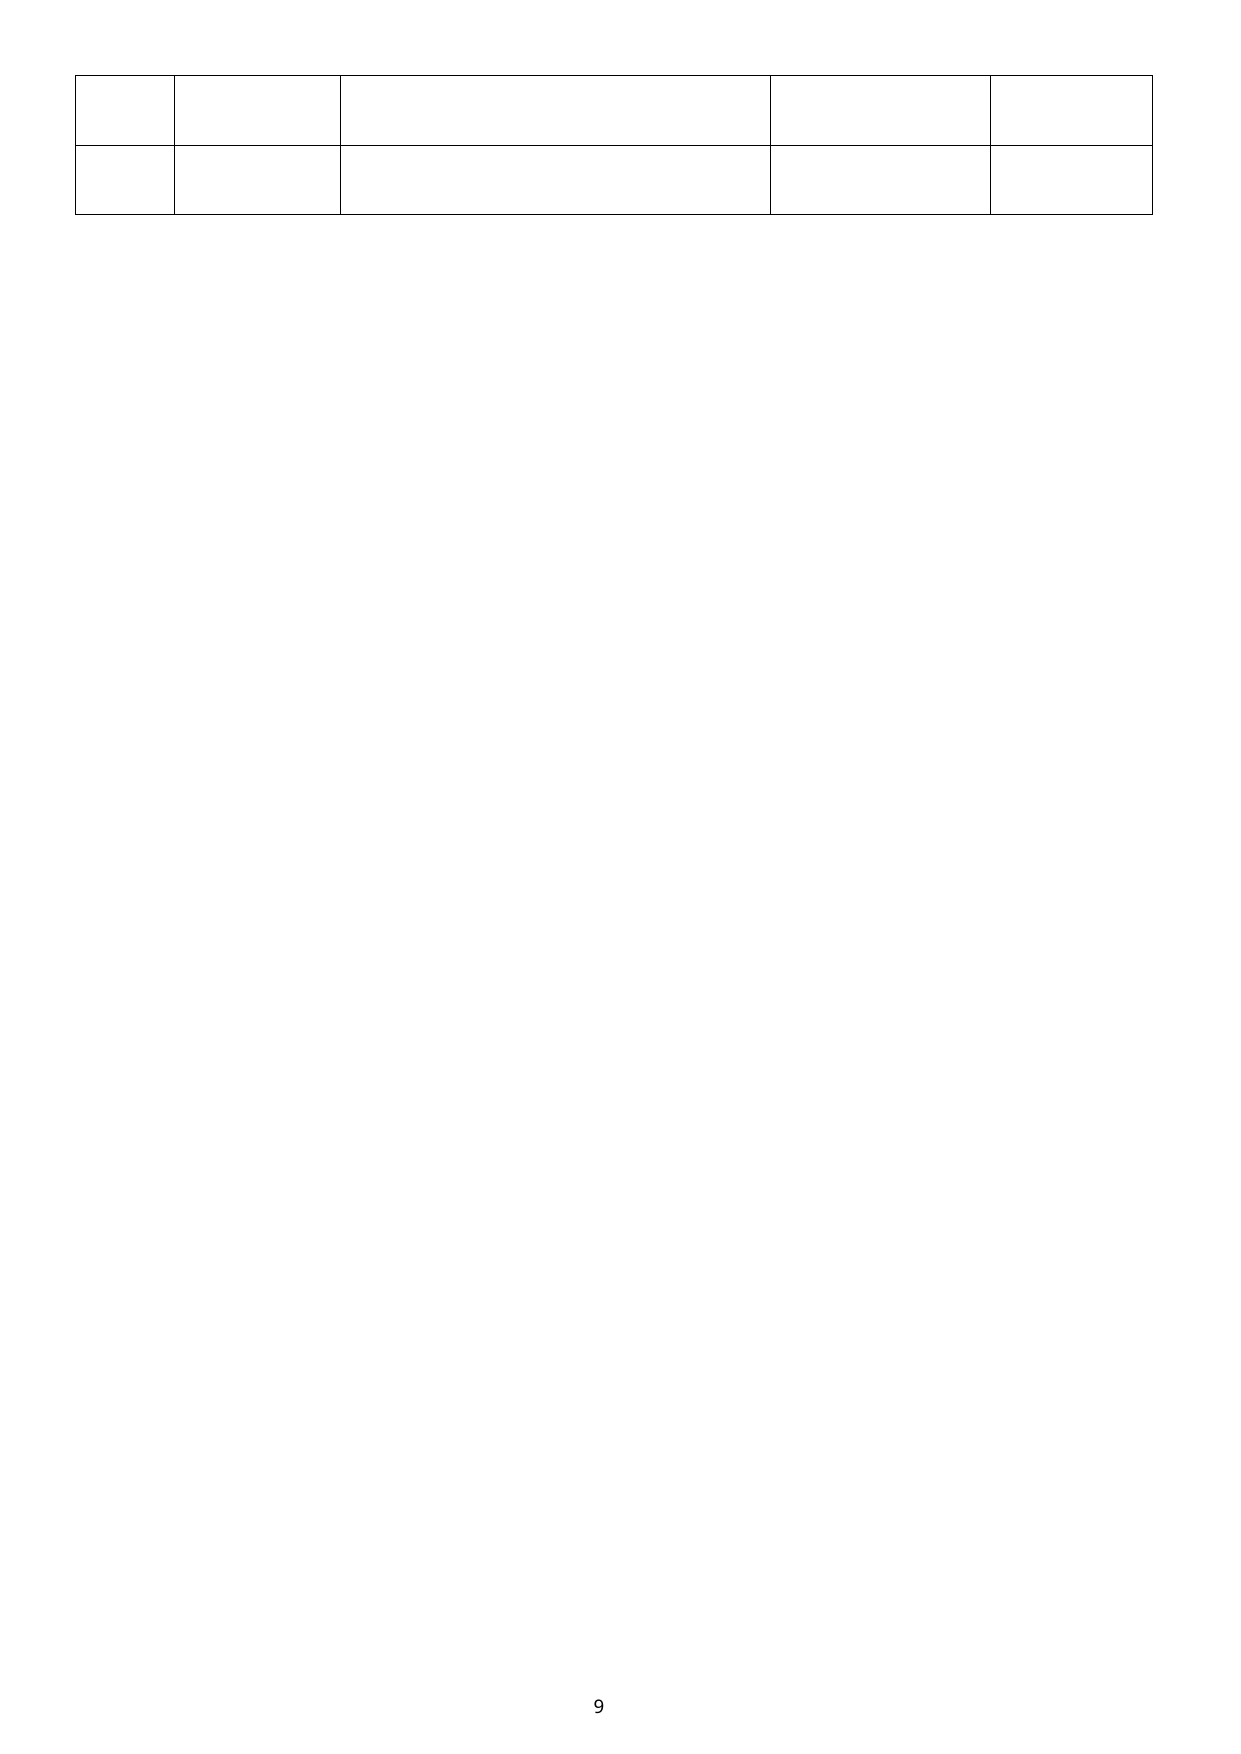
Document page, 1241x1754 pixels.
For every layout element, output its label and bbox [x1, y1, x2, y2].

table_cell [175, 76, 340, 144]
table_cell [175, 146, 340, 214]
table_cell [76, 76, 174, 144]
table_cell [991, 76, 1152, 144]
table_cell [76, 146, 174, 214]
table_cell [771, 76, 990, 144]
table_cell [341, 76, 770, 144]
table_cell [991, 146, 1152, 214]
table_cell [341, 146, 770, 214]
table_cell [771, 146, 990, 214]
